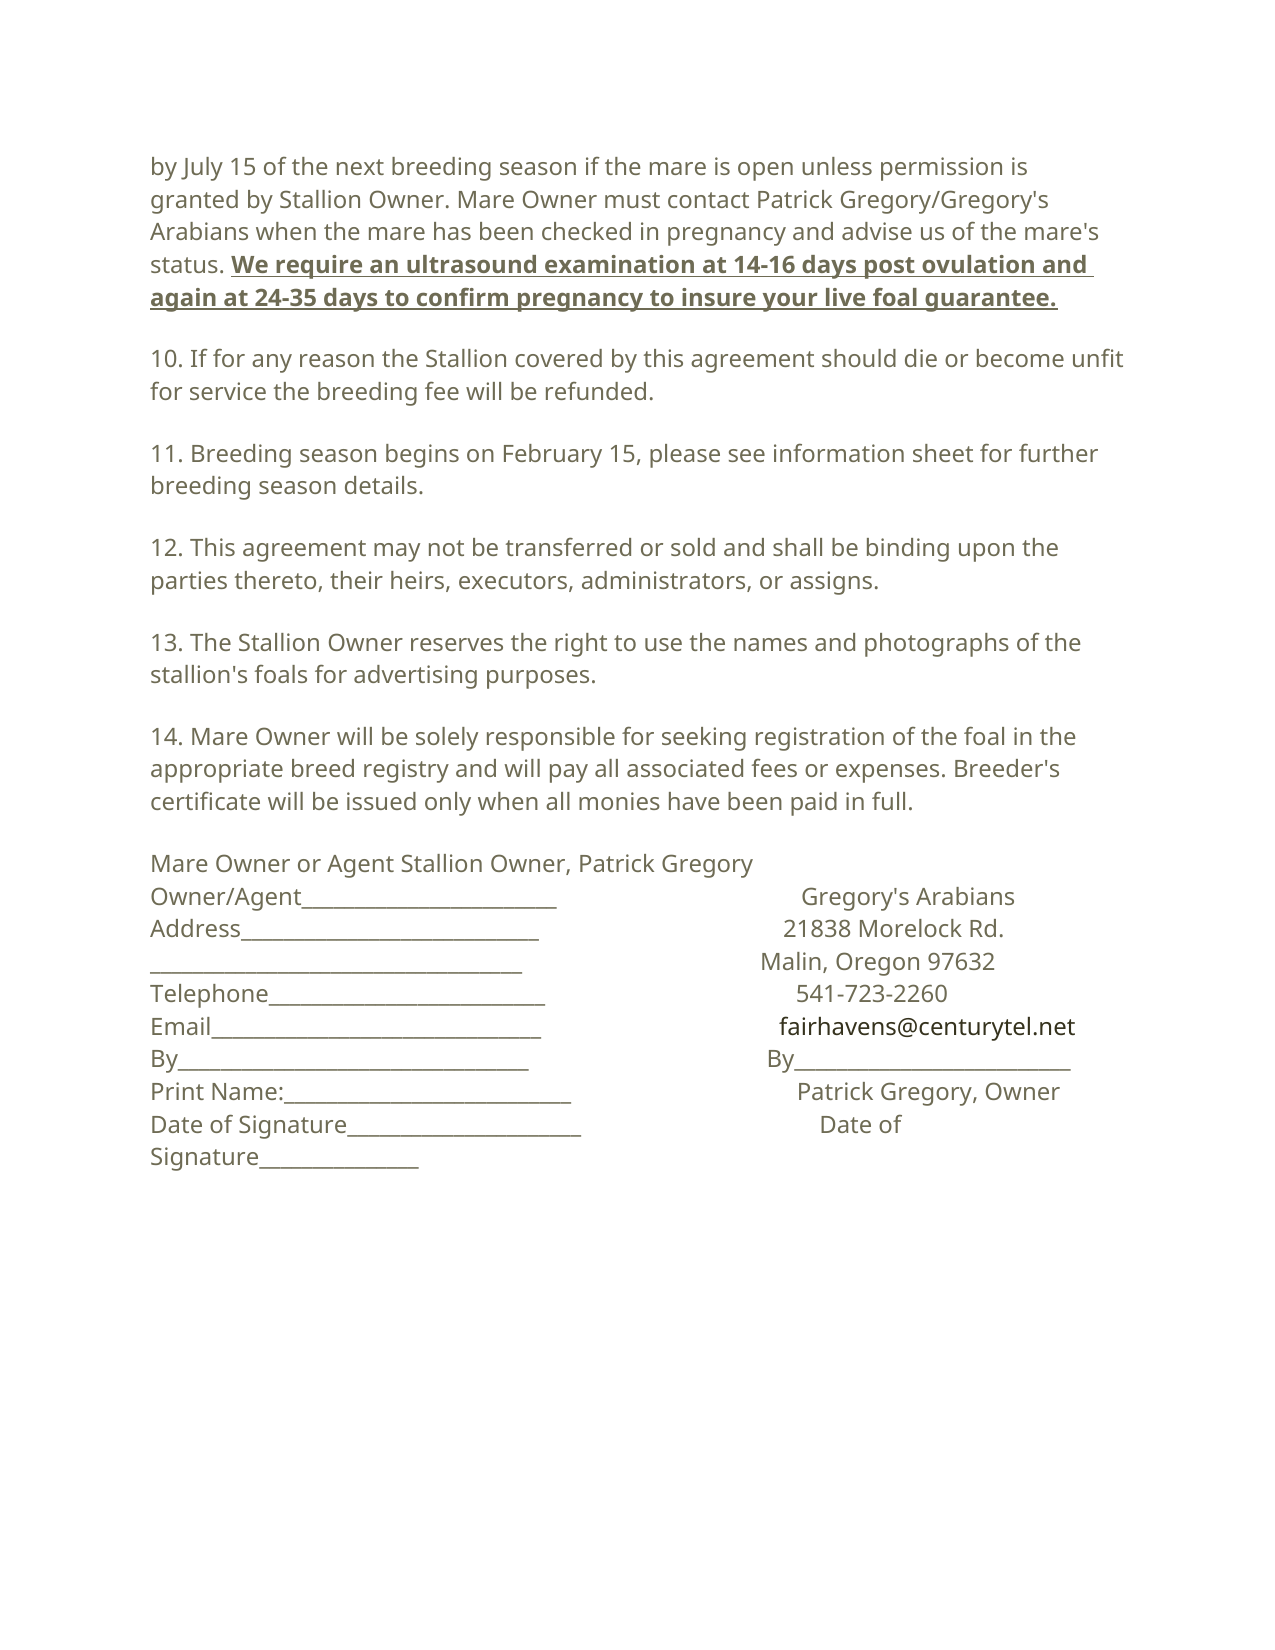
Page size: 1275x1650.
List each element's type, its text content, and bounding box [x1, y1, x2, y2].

text 11. Breeding season begins on February 15, please see information sheet for further breeding season details. [150, 437, 1125, 502]
text 14. Mare Owner will be solely responsible for seeking registration of the foal in the appropriate breed registry and will pay all associated fees or expenses. Breeder's certificate will be issued only when all monies have been paid in full. [150, 720, 1125, 817]
text Mare Owner or Agent Stallion Owner, Patrick Gregory Owner/Agent________________________ Gregory's Arabians Address____________________________ 21838 Morelock Rd. ___________________________________ Malin, Oregon 97632 Telephone__________________________ 541-723-2260 Email_______________________________ fairhavens@centurytel.net By_________________________________ By__________________________ Print Name:___________________________ Patrick Gregory, Owner Date of Signature______________________ Date of Signature_______________ [150, 847, 1125, 1173]
text 10. If for any reason the Stallion covered by this agreement should die or become unfit for service the breeding fee will be refunded. [150, 342, 1125, 407]
text 12. This agreement may not be transferred or sold and shall be binding upon the parties thereto, their heirs, executors, administrators, or assigns. [150, 531, 1125, 596]
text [150, 150, 1125, 313]
text 13. The Stallion Owner reserves the right to use the names and photographs of the stallion's foals for advertising purposes. [150, 625, 1125, 691]
